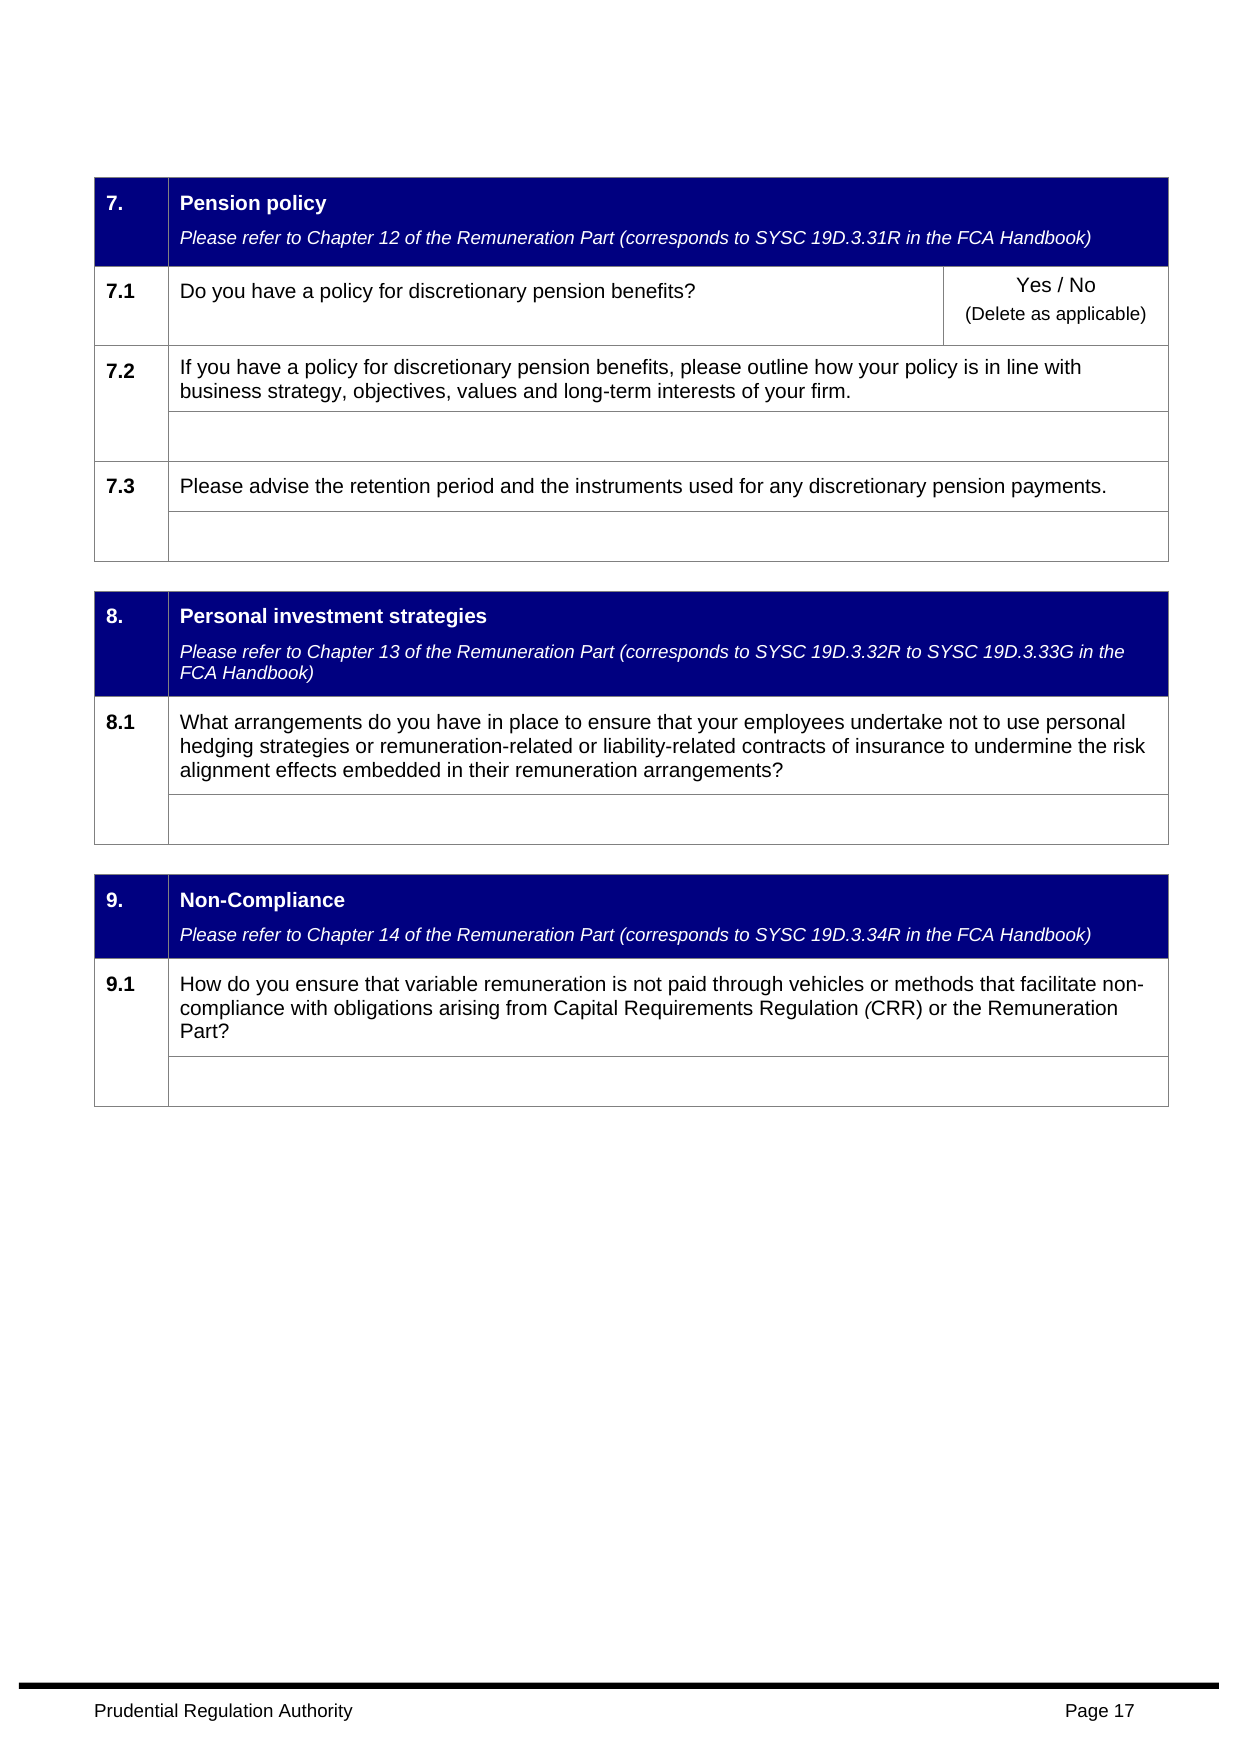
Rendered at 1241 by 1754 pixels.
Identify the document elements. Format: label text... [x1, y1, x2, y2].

table_cell [169, 512, 1168, 561]
table_cell How do you ensure that variable remuneration is not paid through vehicles or methods that facilitate non-compliance with obligations arising from Capital Requirements Regulation (CRR) or the Remuneration Part? [169, 959, 1168, 1056]
table_cell [169, 412, 1168, 461]
table_cell 8.1 [95, 697, 168, 844]
table_cell Do you have a policy for discretionary pension benefits? [169, 267, 943, 345]
table_cell 7.1 [95, 267, 168, 345]
table_cell What arrangements do you have in place to ensure that your employees undertake not to use personal hedging strategies or remuneration-related or liability-related contracts of insurance to undermine the risk alignment effects embedded in their remuneration arrangements? [169, 697, 1168, 794]
table_header 7. [95, 178, 168, 266]
table_cell 9.1 [95, 959, 168, 1106]
table_header Personal investment strategies Please refer to Chapter 13 of the Remuneration Part (corresponds to SYSC 19D.3.32R to SYSC 19D.3.33G in the FCA Handbook) [169, 592, 1168, 696]
table_cell 7.3 [95, 462, 168, 561]
table_header Non-Compliance Please refer to Chapter 14 of the Remuneration Part (corresponds to SYSC 19D.3.34R in the FCA Handbook) [169, 875, 1168, 958]
table_header 9. [95, 875, 168, 958]
table_cell If you have a policy for discretionary pension benefits, please outline how your policy is in line with business strategy, objectives, values and long-term interests of your firm. [169, 346, 1168, 411]
table_cell [169, 1057, 1168, 1106]
table_header 8. [95, 592, 168, 696]
table_cell Yes / No (Delete as applicable) [944, 267, 1168, 345]
table_header Pension policy Please refer to Chapter 12 of the Remuneration Part (corresponds to SYSC 19D.3.31R in the FCA Handbook) [169, 178, 1168, 266]
table_cell [169, 795, 1168, 844]
table_cell 7.2 [95, 346, 168, 461]
table_cell Please advise the retention period and the instruments used for any discretionary pension payments. [169, 462, 1168, 511]
